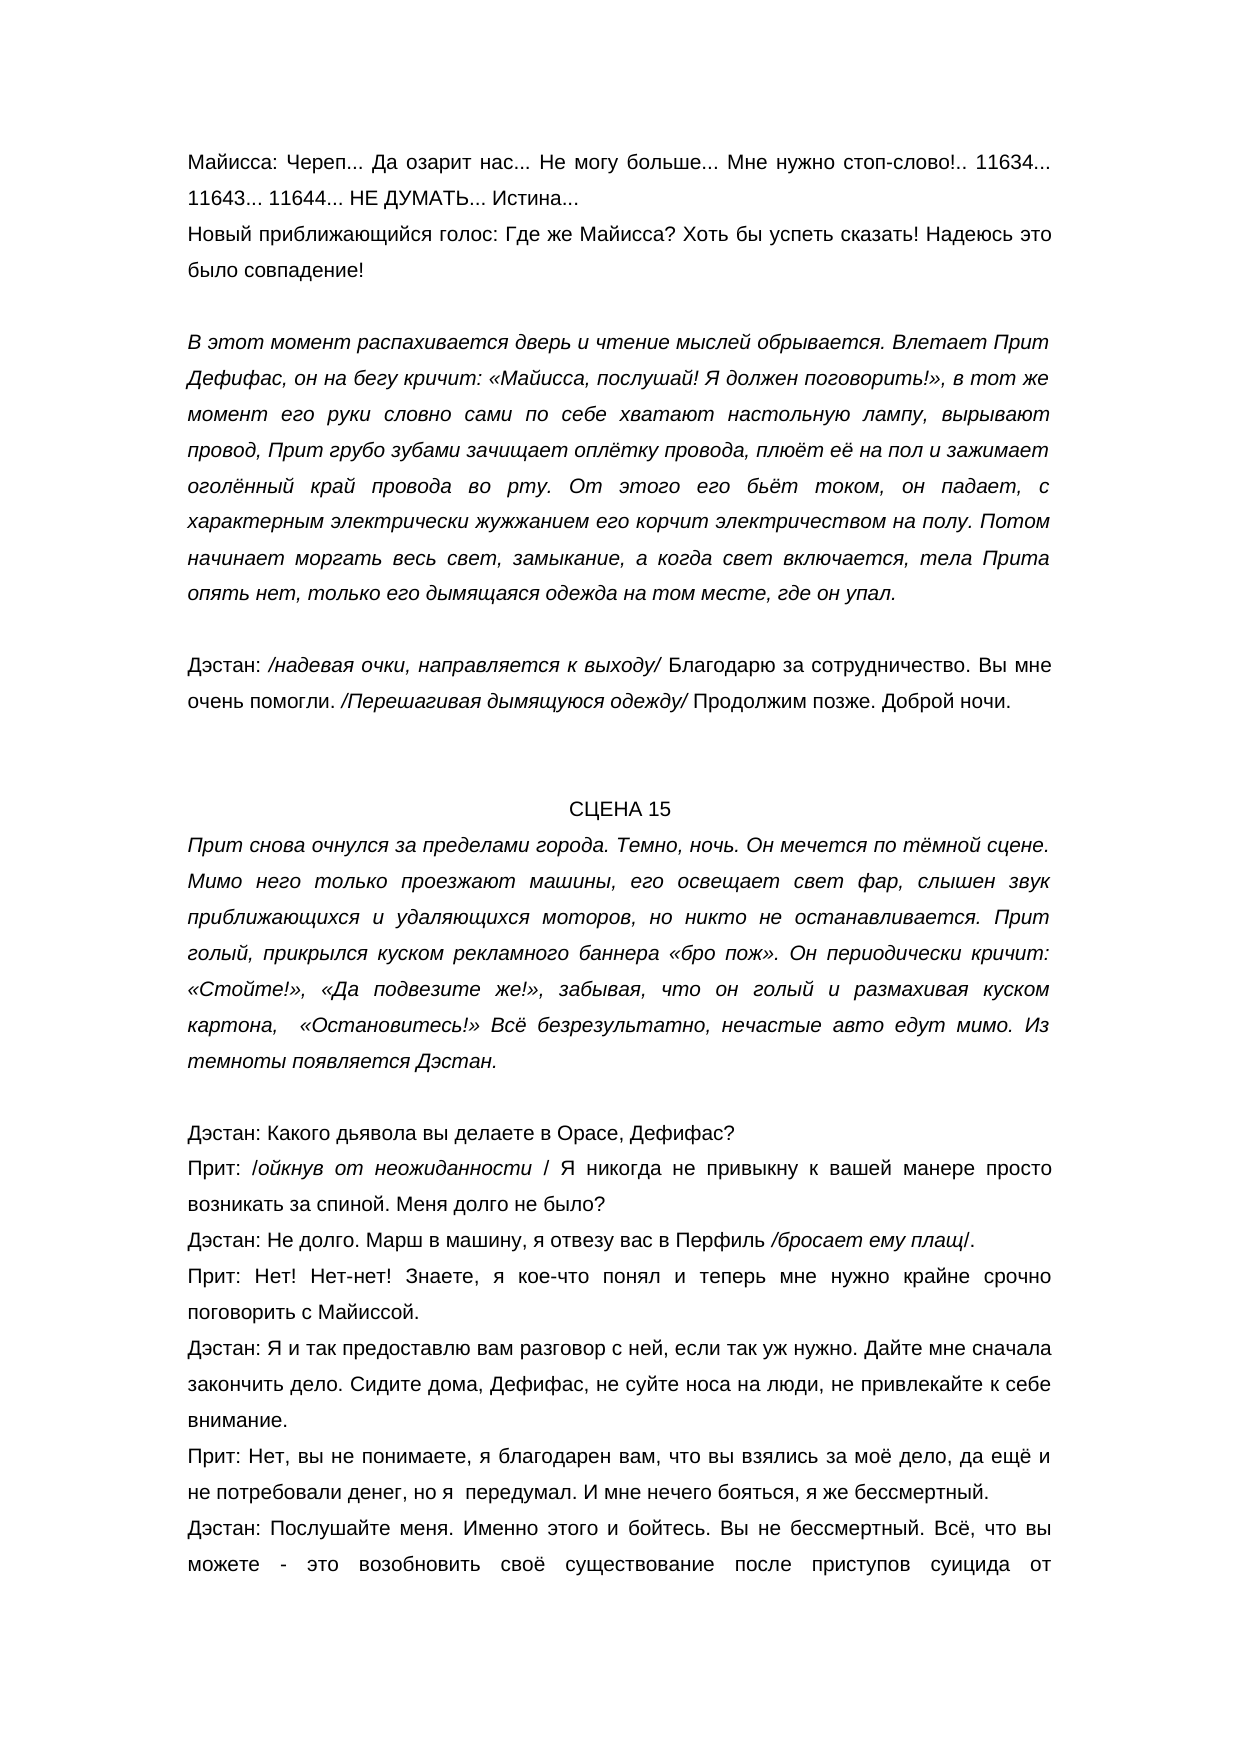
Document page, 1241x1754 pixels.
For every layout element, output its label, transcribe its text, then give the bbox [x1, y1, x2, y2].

text Прит: Нет, вы не понимаете, я благодарен вам, что вы взялись за моё дело, да ещё и не потребовали денег, но я передумал. И мне нечего бояться, я же бессмертный. [187, 1444, 1053, 1504]
text СЦЕНА 15 [187, 797, 1053, 821]
text Дэстан: /надевая очки, направляется к выходу/ Благодарю за сотрудничество. Вы мне очень помогли. /Перешагивая дымящуюся одежду/ Продолжим позже. Доброй ночи. [187, 653, 1053, 713]
text Майисса: Череп... Да озарит нас... Не могу больше... Мне нужно стоп-слово!.. 11634... 11643... 11644... НЕ ДУМАТЬ... Истина... [187, 150, 1053, 210]
text Прит снова очнулся за пределами города. Темно, ночь. Он мечется по тёмной сцене. Мимо него только проезжают машины, его освещает свет фар, слышен звук приближающихся и удаляющихся моторов, но никто не останавливается. Прит голый, прикрылся куском рекламного баннера «бро пож». Он периодически кричит: «Стойте!», «Да подвезите же!», забывая, что он голый и размахивая куском картона, «Остановитесь!» Всё безрезультатно, нечастые авто едут мимо. Из темноты появляется Дэстан. [187, 833, 1053, 1072]
text Новый приближающийся голос: Где же Майисса? Хоть бы успеть сказать! Надеюсь это было совпадение! [187, 222, 1053, 282]
text Прит: Нет! Нет-нет! Знаете, я кое-что понял и теперь мне нужно крайне срочно поговорить с Майиссой. [187, 1264, 1053, 1324]
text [187, 1516, 1053, 1576]
text Дэстан: Я и так предоставлю вам разговор с ней, если так уж нужно. Дайте мне сначала закончить дело. Сидите дома, Дефифас, не суйте носа на люди, не привлекайте к себе внимание. [187, 1336, 1053, 1432]
text В этот момент распахивается дверь и чтение мыслей обрывается. Влетает Прит Дефифас, он на бегу кричит: «Майисса, послушай! Я должен поговорить!», в тот же момент его руки словно сами по себе хватают настольную лампу, вырывают провод, Прит грубо зубами зачищает оплётку провода, плюёт её на пол и зажимает оголённый край провода во рту. От этого его бьёт током, он падает, с характерным электрически жужжанием его корчит электричеством на полу. Потом начинает моргать весь свет, замыкание, а когда свет включается, тела Прита опять нет, только его дымящаяся одежда на том месте, где он упал. [187, 330, 1053, 605]
text Дэстан: Какого дьявола вы делаете в Орасе, Дефифас? [187, 1120, 1053, 1144]
text Прит: /ойкнув от неожиданности / Я никогда не привыкну к вашей манере просто возникать за спиной. Меня долго не было? [187, 1156, 1053, 1216]
text Дэстан: Не долго. Марш в машину, я отвезу вас в Перфиль /бросает ему плащ/. [187, 1228, 1053, 1252]
